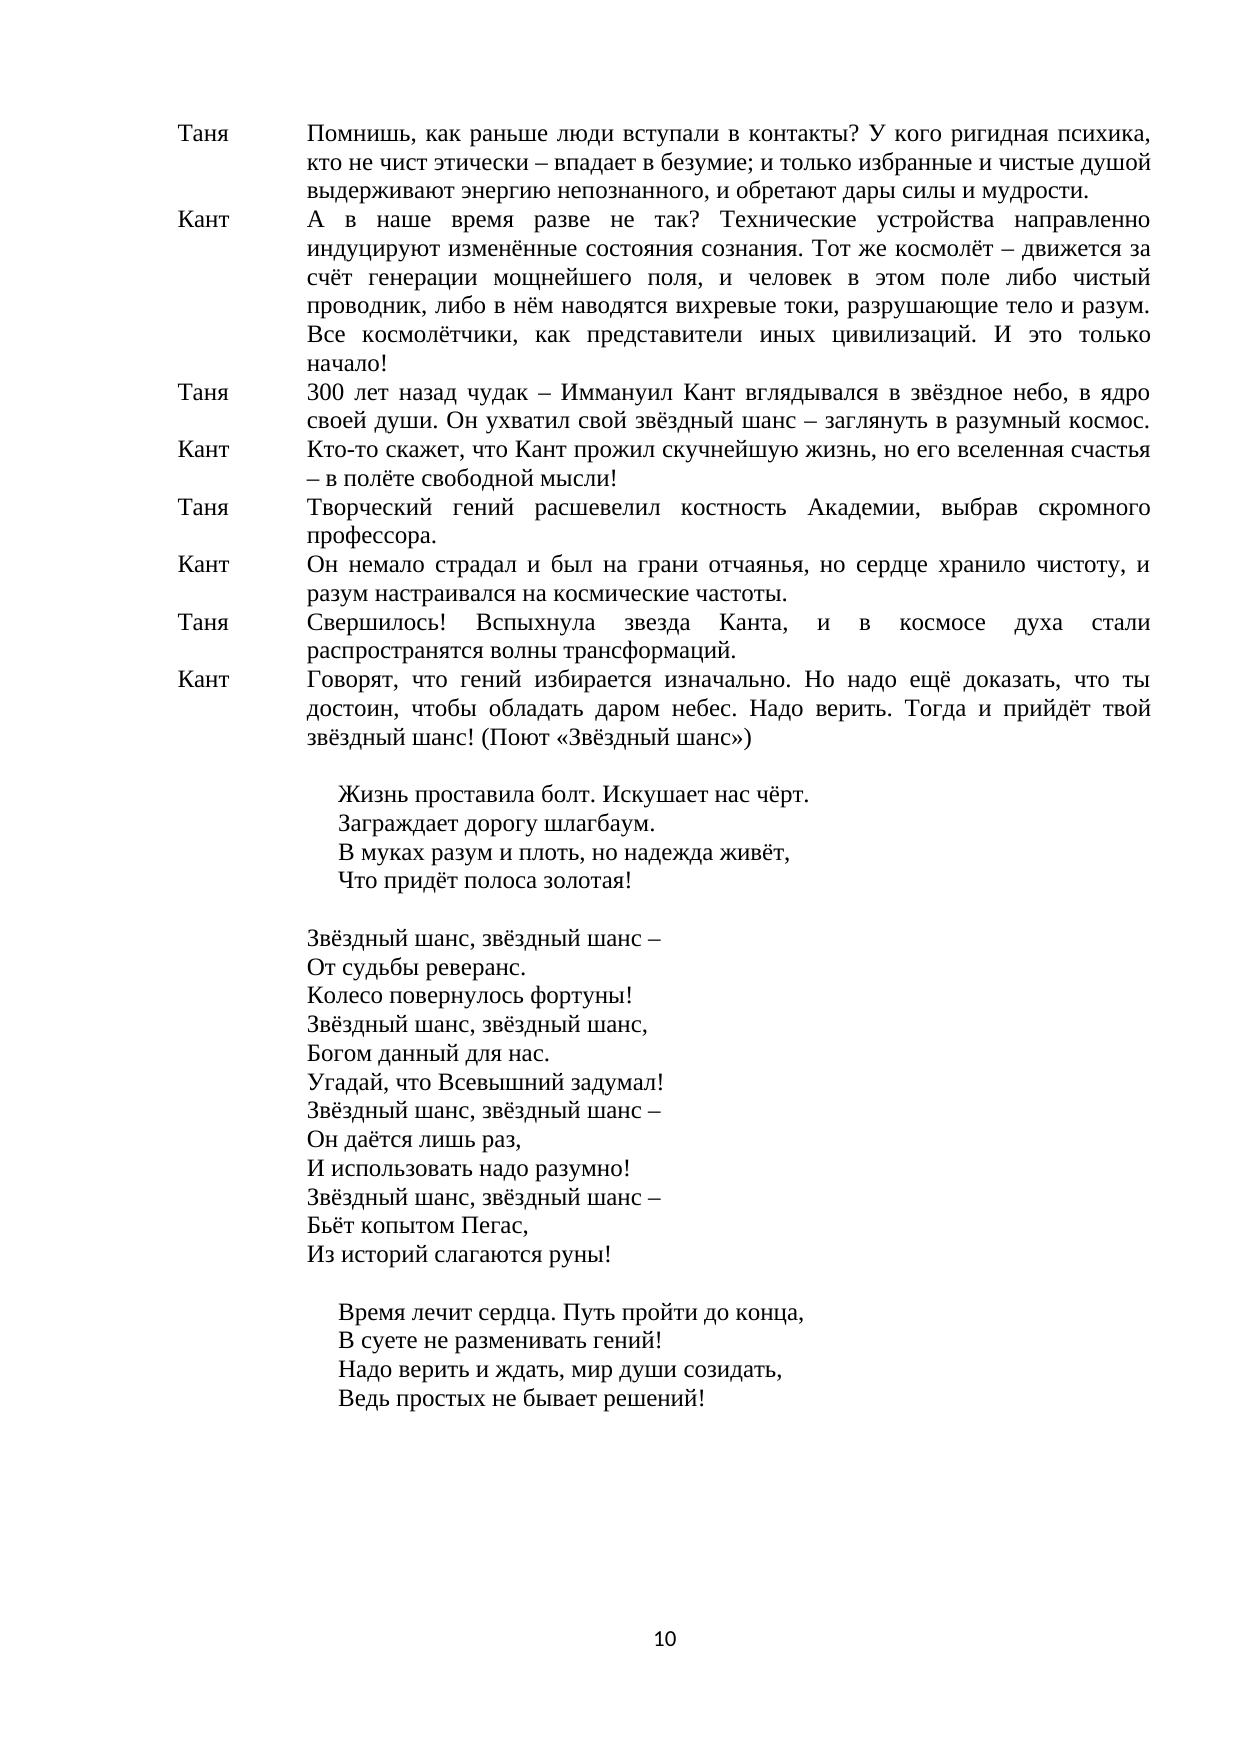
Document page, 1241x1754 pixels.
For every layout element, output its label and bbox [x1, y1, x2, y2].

table_cell [295, 118, 1163, 1412]
table_cell [166, 118, 295, 1412]
